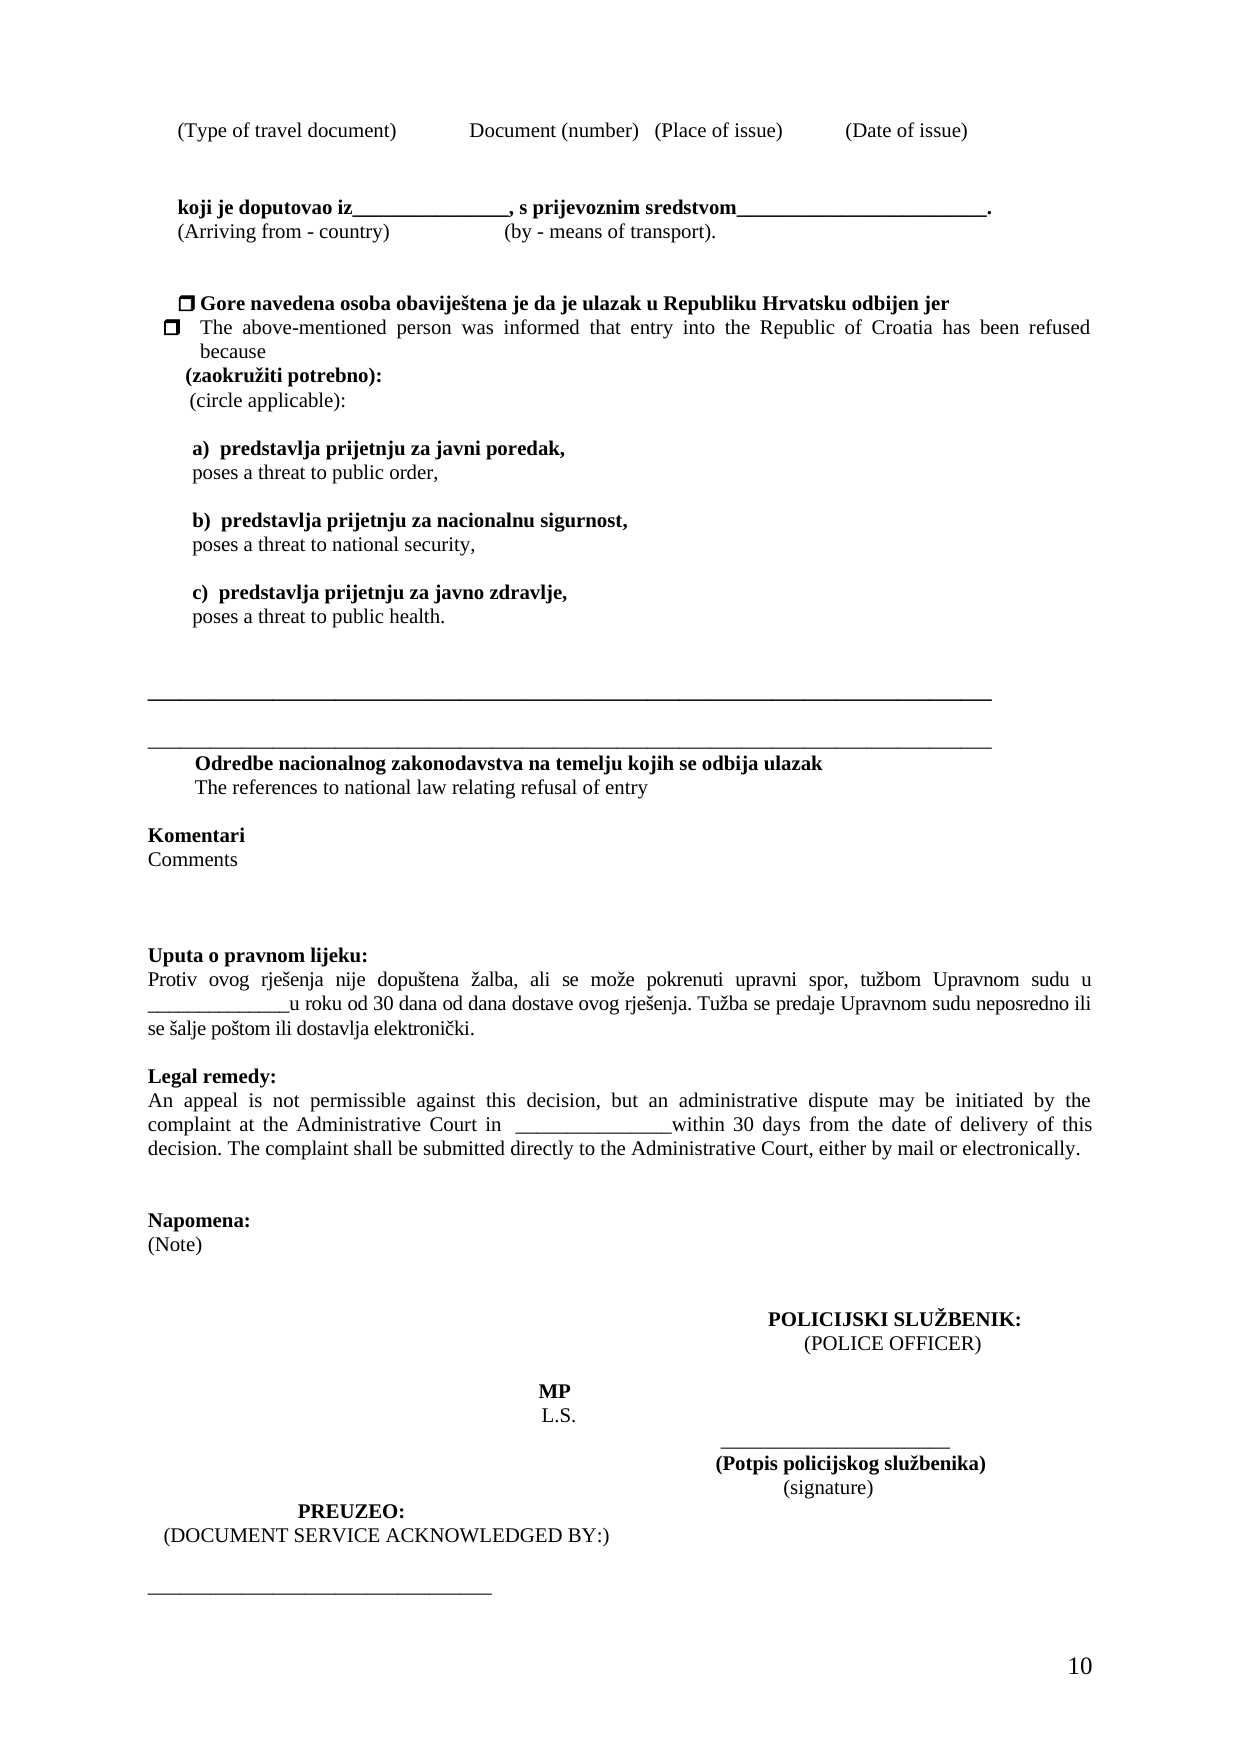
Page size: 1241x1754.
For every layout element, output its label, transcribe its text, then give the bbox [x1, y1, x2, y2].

text _________________________________________________________________________________ [148, 678, 1092, 703]
text An appeal is not permissible against this decision, but an administrative dispute may be initiated by the complaint at the Administrative Court in _______________within 30 days from the date of delivery of this decision. The complaint shall be submitted directly to the Administrative Court, either by mail or electronically. [148, 1088, 1092, 1160]
text Odredbe nacionalnog zakonodavstva na temelju kojih se odbija ulazak [148, 751, 1092, 775]
text (Note) [148, 1232, 1092, 1256]
text _________________________________ [148, 1573, 1092, 1597]
text a) predstavlja prijetnju za javni poredak, [192, 436, 1092, 460]
text (signature) [148, 1475, 1092, 1499]
text L.S. [148, 1403, 1092, 1427]
text (circle applicable): [148, 387, 1092, 412]
text b) predstavlja prijetnju za nacionalnu sigurnost, [192, 484, 1092, 532]
text Napomena: [148, 1208, 1092, 1232]
text ______________________ [148, 1427, 1092, 1451]
text _________________________________________________________________________________ [148, 727, 1092, 751]
text poses a threat to public order, [192, 460, 1092, 484]
list The above-mentioned person was informed that entry into the Republic of Croatia has been refused because [162, 315, 1092, 363]
text koji je doputovao iz_______________, s prijevoznim sredstvom________________________. [177, 195, 1092, 219]
text Protiv ovog rješenja nije dopuštena žalba, ali se može pokrenuti upravni spor, tužbom Upravnom sudu u ______________u roku od 30 dana od dana dostave ovog rješenja. Tužba se predaje Upravnom sudu neposredno ili se šalje poštom ili dostavlja elektronički. [148, 967, 1092, 1039]
list Gore navedena osoba obaviještena je da je ulazak u Republiku Hrvatsku odbijen jer [177, 291, 1122, 315]
text (zaokružiti potrebno): [185, 363, 1092, 387]
text c) predstavlja prijetnju za javno zdravlje, [192, 556, 1092, 604]
text Comments [148, 847, 1092, 871]
text (Type of travel document) Document (number) (Place of issue) (Date of issue) [177, 118, 1092, 142]
text poses a threat to national security, [192, 532, 1092, 556]
text Komentari [148, 823, 1092, 847]
text Uputa o pravnom lijeku: [148, 943, 1092, 967]
text poses a threat to public health. [192, 604, 1092, 628]
text (DOCUMENT SERVICE ACKNOWLEDGED BY:) [148, 1523, 1092, 1547]
text (Potpis policijskog službenika) [148, 1451, 1092, 1475]
text (Arriving from - country) (by - means of transport). [177, 219, 1092, 243]
text POLICIJSKI SLUŽBENIK: [768, 1256, 1092, 1331]
text The references to national law relating refusal of entry [148, 775, 1092, 799]
text PREUZEO: [148, 1499, 1092, 1523]
text Legal remedy: [148, 1063, 1092, 1088]
text MP [148, 1379, 1092, 1403]
text (POLICE OFFICER) [148, 1331, 1092, 1354]
